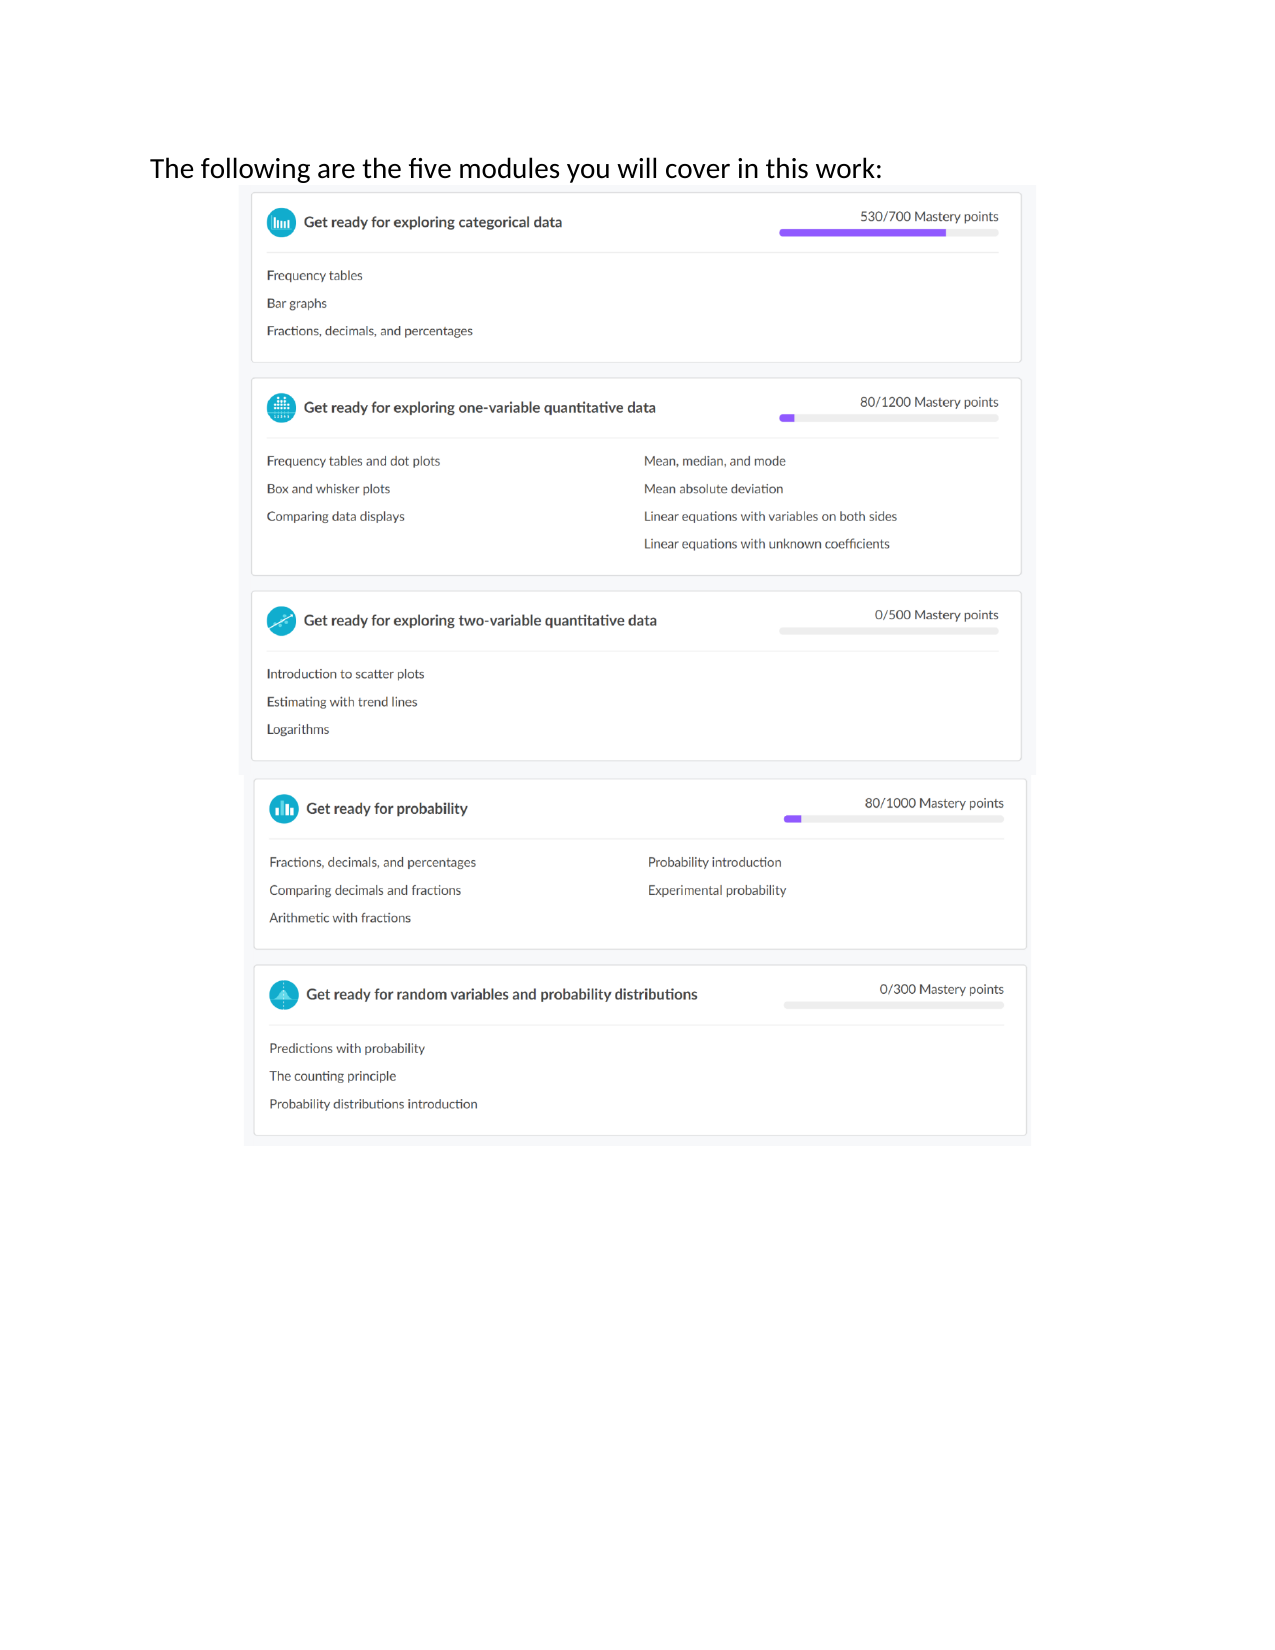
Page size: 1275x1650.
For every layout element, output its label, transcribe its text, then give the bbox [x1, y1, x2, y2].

picture [238, 185, 1037, 1146]
text The following are the five modules you will cover in this work: [150, 150, 1125, 186]
